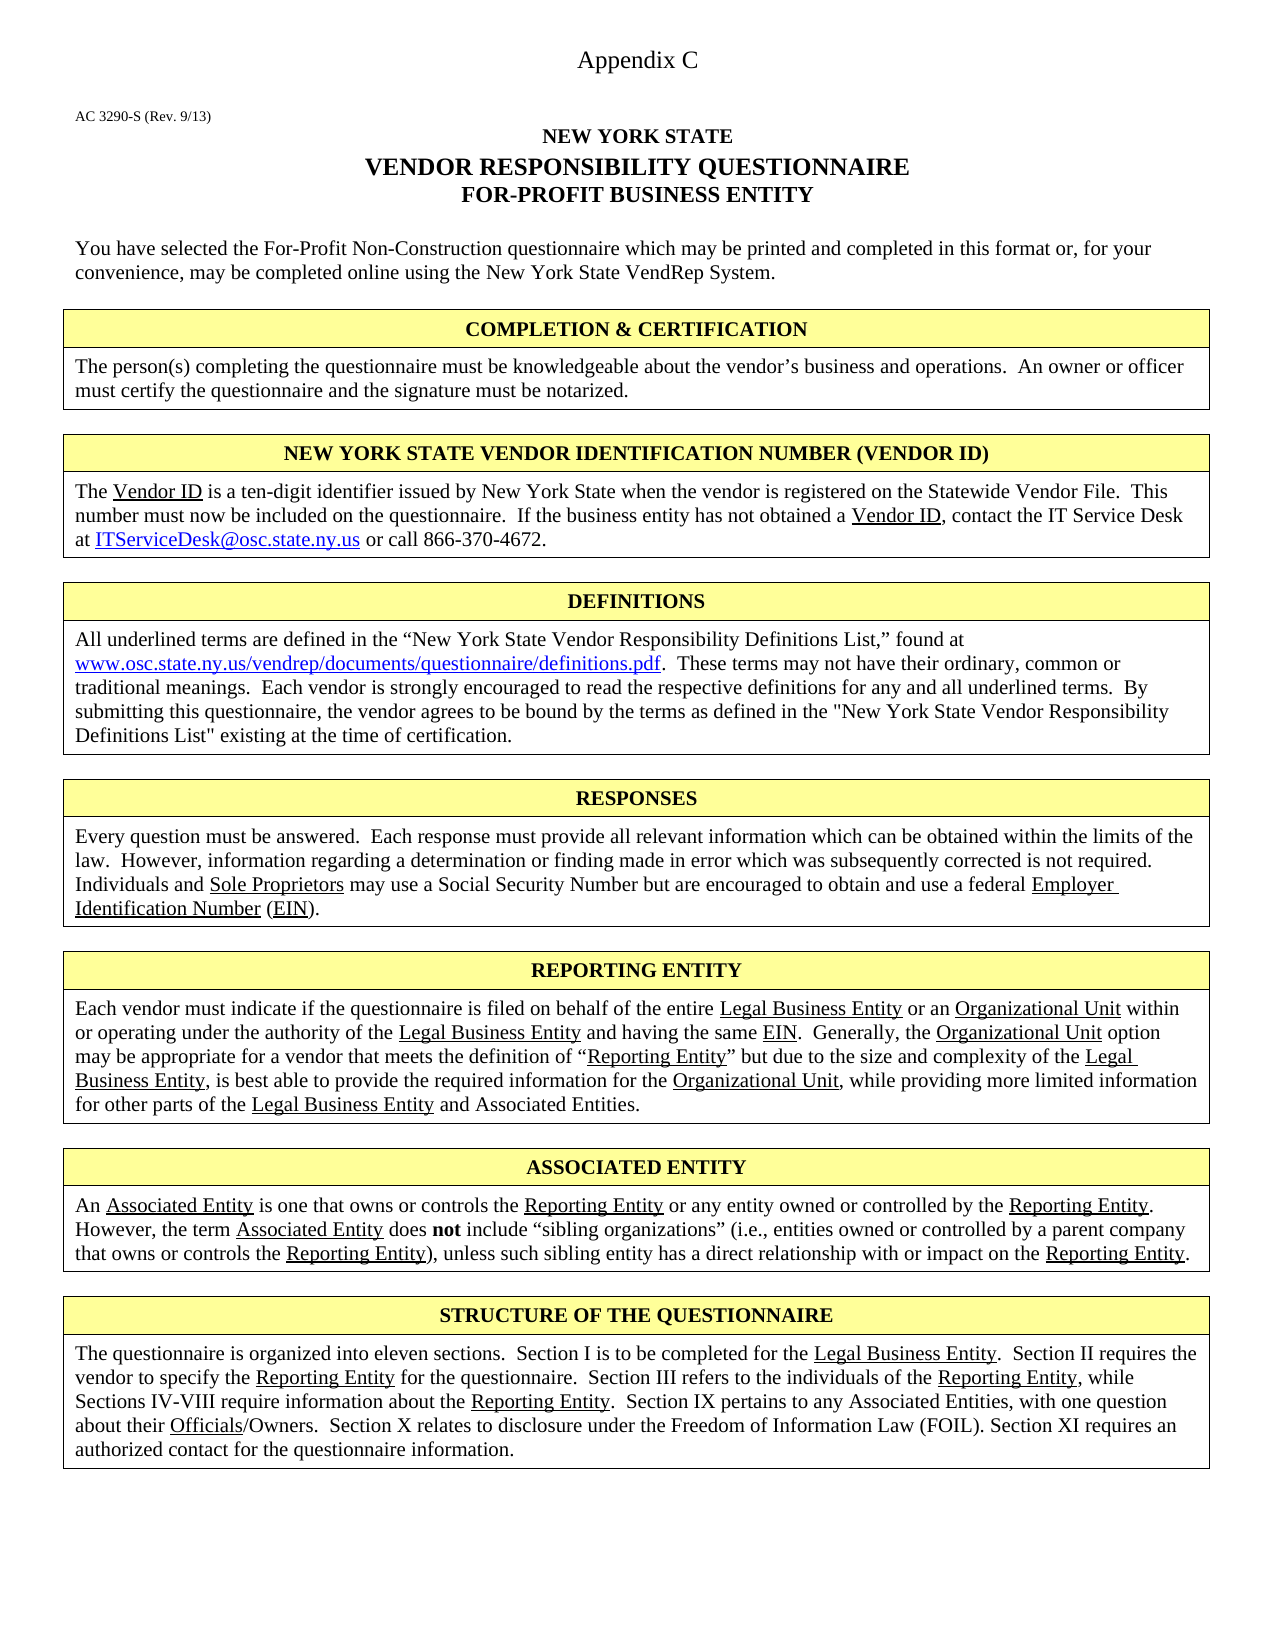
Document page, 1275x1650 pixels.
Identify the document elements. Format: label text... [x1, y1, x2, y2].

table_header ASSOCIATED ENTITY [64, 1149, 1209, 1185]
table_cell The Vendor ID is a ten-digit identifier issued by New York State when the vendor is registered on the Statewide Vendor File. This number must now be included on the questionnaire. If the business entity has not obtained a Vendor ID, contact the IT Service Desk at ITServiceDesk@osc.state.ny.us or call 866-370-4672. [64, 472, 1209, 557]
table_header DEFINITIONS [64, 583, 1209, 620]
table_cell An Associated Entity is one that owns or controls the Reporting Entity or any entity owned or controlled by the Reporting Entity. However, the term Associated Entity does not include “sibling organizations” (i.e., entities owned or controlled by a parent company that owns or controls the Reporting Entity), unless such sibling entity has a direct relationship with or impact on the Reporting Entity. [64, 1186, 1209, 1271]
table_cell The questionnaire is organized into eleven sections. Section I is to be completed for the Legal Business Entity. Section II requires the vendor to specify the Reporting Entity for the questionnaire. Section III refers to the individuals of the Reporting Entity, while Sections IV-VIII require information about the Reporting Entity. Section IX pertains to any Associated Entities, with one question about their Officials/Owners. Section X relates to disclosure under the Freedom of Information Law (FOIL). Section XI requires an authorized contact for the questionnaire information. [64, 1335, 1209, 1468]
table_header STRUCTURE OF THE QUESTIONNAIRE [64, 1297, 1209, 1334]
table_header COMPLETION & CERTIFICATION [64, 310, 1209, 347]
table_header RESPONSES [64, 780, 1209, 816]
table_cell All underlined terms are defined in the “New York State Vendor Responsibility Definitions List,” found at www.osc.state.ny.us/vendrep/documents/questionnaire/definitions.pdf. These terms may not have their ordinary, common or traditional meanings. Each vendor is strongly encouraged to read the respective definitions for any and all underlined terms. By submitting this questionnaire, the vendor agrees to be bound by the terms as defined in the "New York State Vendor Responsibility Definitions List" existing at the time of certification. [64, 621, 1209, 753]
table_header NEW YORK STATE VENDOR IDENTIFICATION NUMBER (VENDOR ID) [64, 435, 1209, 471]
table_cell Each vendor must indicate if the questionnaire is filed on behalf of the entire Legal Business Entity or an Organizational Unit within or operating under the authority of the Legal Business Entity and having the same EIN. Generally, the Organizational Unit option may be appropriate for a vendor that meets the definition of “Reporting Entity” but due to the size and complexity of the Legal Business Entity, is best able to provide the required information for the Organizational Unit, while providing more limited information for other parts of the Legal Business Entity and Associated Entities. [64, 990, 1209, 1123]
table_cell Every question must be answered. Each response must provide all relevant information which can be obtained within the limits of the law. However, information regarding a determination or finding made in error which was subsequently corrected is not required. Individuals and Sole Proprietors may use a Social Security Number but are encouraged to obtain and use a federal Employer Identification Number (EIN). [64, 817, 1209, 926]
table_cell The person(s) completing the questionnaire must be knowledgeable about the vendor’s business and operations. An owner or officer must certify the questionnaire and the signature must be notarized. [64, 348, 1209, 408]
table_header REPORTING ENTITY [64, 952, 1209, 989]
text You have selected the For-Profit Non-Construction questionnaire which may be printed and completed in this format or, for your convenience, may be completed online using the New York State VendRep System. [75, 236, 1200, 284]
